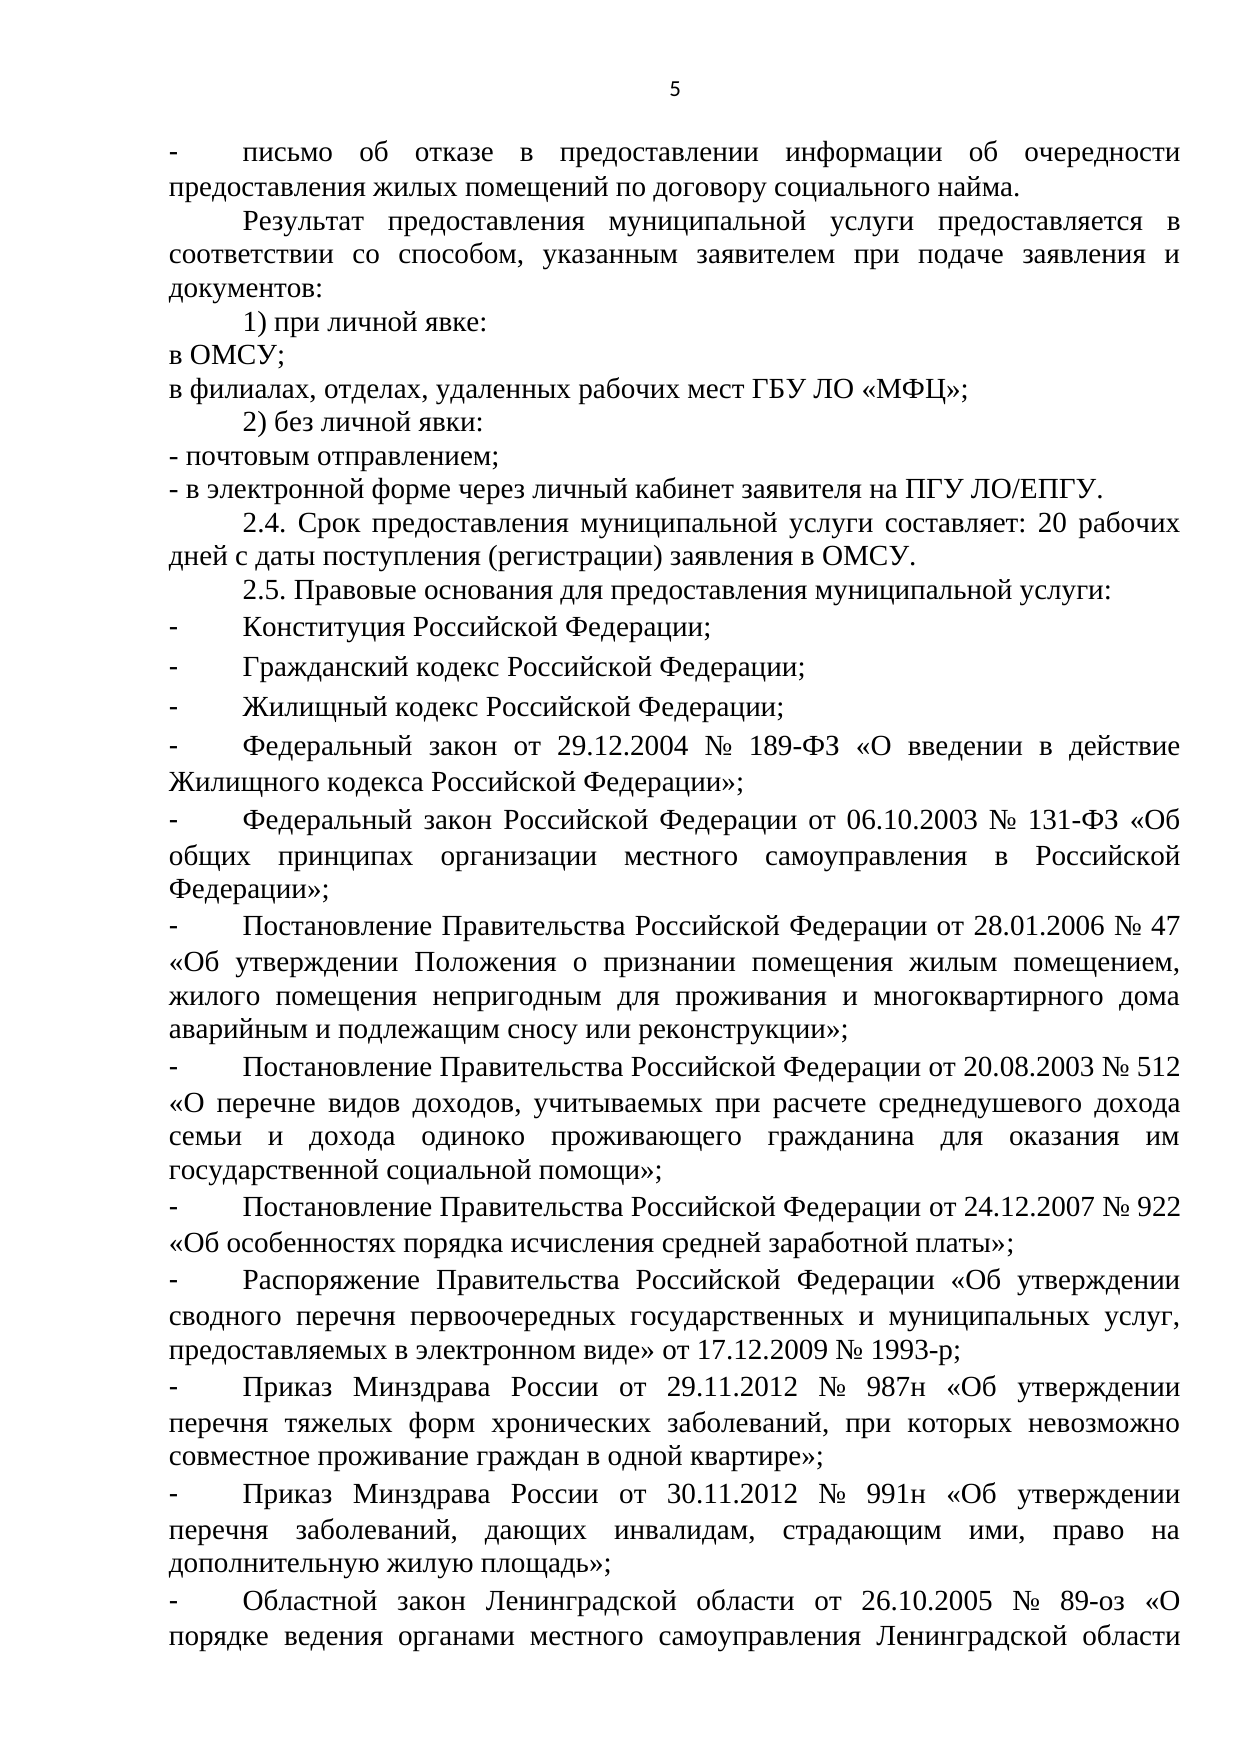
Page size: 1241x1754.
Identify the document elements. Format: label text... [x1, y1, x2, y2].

text 1) при личной явке: [169, 304, 1181, 337]
text 2) без личной явки: [169, 404, 1181, 438]
list Распоряжение Правительства Российской Федерации «Об утверждении сводного перечня первоочередных государственных и муниципальных услуг, предоставляемых в электронном виде» от 17.12.2009 № 1993-р; [169, 1258, 1181, 1365]
list Жилищный кодекс Российской Федерации; [169, 685, 1181, 725]
list Приказ Минздрава России от 30.11.2012 № 991н «Об утверждении перечня заболеваний, дающих инвалидам, страдающим ими, право на дополнительную жилую площадь»; [169, 1472, 1181, 1579]
text - в электронной форме через личный кабинет заявителя на ПГУ ЛО/ЕПГУ. [169, 471, 1181, 505]
text в филиалах, отделах, удаленных рабочих мест ГБУ ЛО «МФЦ»; [169, 371, 1181, 404]
list Постановление Правительства Российской Федерации от 28.01.2006 № 47 «Об утверждении Положения о признании помещения жилым помещением, жилого помещения непригодным для проживания и многоквартирного дома аварийным и подлежащим сносу или реконструкции»; [169, 905, 1181, 1045]
text 2.5. Правовые основания для предоставления муниципальной услуги: [169, 572, 1181, 606]
list Постановление Правительства Российской Федерации от 20.08.2003 № 512 «О перечне видов доходов, учитываемых при расчете среднедушевого дохода семьи и дохода одиноко проживающего гражданина для оказания им государственной социальной помощи»; [169, 1045, 1181, 1185]
text Результат предоставления муниципальной услуги предоставляется в соответствии со способом, указанным заявителем при подаче заявления и документов: [169, 203, 1181, 304]
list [169, 1579, 1181, 1652]
list Приказ Минздрава России от 29.11.2012 № 987н «Об утверждении перечня тяжелых форм хронических заболеваний, при которых невозможно совместное проживание граждан в одной квартире»; [169, 1365, 1181, 1472]
text в ОМСУ; [169, 337, 1181, 371]
list Гражданский кодекс Российской Федерации; [169, 645, 1181, 685]
text 2.4. Срок предоставления муниципальной услуги составляет: 20 рабочих дней с даты поступления (регистрации) заявления в ОМСУ. [169, 505, 1181, 572]
list Конституция Российской Федерации; [169, 606, 1181, 645]
list Федеральный закон Российской Федерации от 06.10.2003 № 131-ФЗ «Об общих принципах организации местного самоуправления в Российской Федерации»; [169, 798, 1181, 905]
list Постановление Правительства Российской Федерации от 24.12.2007 № 922 «Об особенностях порядка исчисления средней заработной платы»; [169, 1185, 1181, 1258]
list письмо об отказе в предоставлении информации об очередности предоставления жилых помещений по договору социального найма. [169, 130, 1181, 203]
text - почтовым отправлением; [169, 438, 1181, 471]
list Федеральный закон от 29.12.2004 № 189-ФЗ «О введении в действие Жилищного кодекса Российской Федерации»; [169, 725, 1181, 798]
